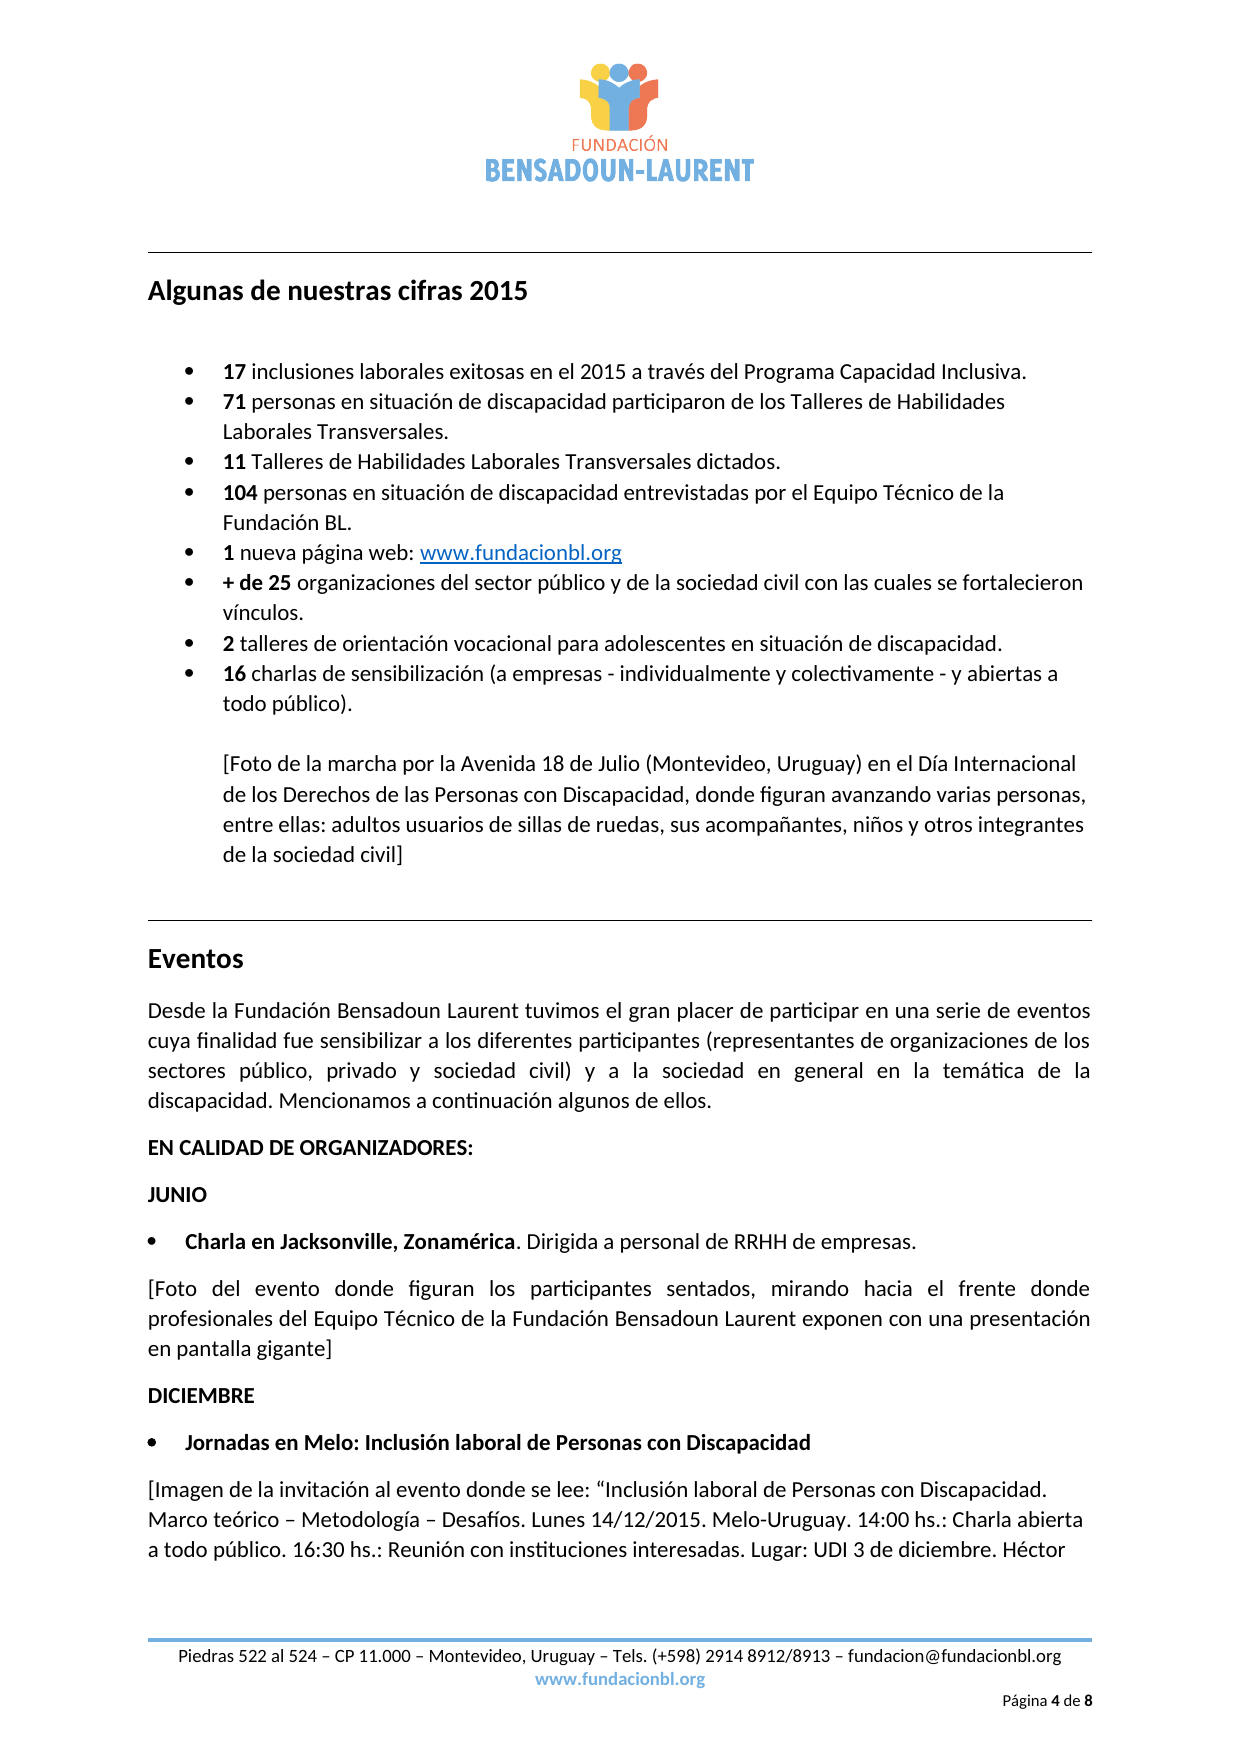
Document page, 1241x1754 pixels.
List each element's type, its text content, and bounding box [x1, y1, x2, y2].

text Desde la Fundación Bensadoun Laurent tuvimos el gran placer de participar en una serie de eventos cuya finalidad fue sensibilizar a los diferentes participantes (representantes de organizaciones de los sectores público, privado y sociedad civil) y a la sociedad en general en la temática de la discapacidad. Mencionamos a continuación algunos de ellos. [148, 996, 1092, 1114]
text Eventos [148, 941, 1092, 976]
list 1 nueva página web: www.fundacionbl.org [185, 538, 1092, 566]
text DICIEMBRE [148, 1381, 1092, 1409]
list 2 talleres de orientación vocacional para adolescentes en situación de discapacidad. [185, 629, 1092, 657]
list Jornadas en Melo: Inclusión laboral de Personas con Discapacidad [148, 1428, 1092, 1456]
list 71 personas en situación de discapacidad participaron de los Talleres de Habilidades Laborales Transversales. [185, 387, 1092, 445]
list [Foto de la marcha por la Avenida 18 de Julio (Montevideo, Uruguay) en el Día Internacional de los Derechos de las Personas con Discapacidad, donde figuran avanzando varias personas, entre ellas: adultos usuarios de sillas de ruedas, sus acompañantes, niños y otros integrantes de la sociedad civil] [223, 749, 1092, 868]
text JUNIO [148, 1180, 1092, 1208]
text Algunas de nuestras cifras 2015 [148, 272, 1092, 307]
list 16 charlas de sensibilización (a empresas - individualmente y colectivamente - y abiertas a todo público). [185, 659, 1092, 717]
picture [480, 59, 760, 189]
list 11 Talleres de Habilidades Laborales Transversales dictados. [185, 447, 1092, 476]
text [Foto del evento donde figuran los participantes sentados, mirando hacia el frente donde profesionales del Equipo Técnico de la Fundación Bensadoun Laurent exponen con una presentación en pantalla gigante] [148, 1274, 1092, 1362]
list 17 inclusiones laborales exitosas en el 2015 a través del Programa Capacidad Inclusiva. [185, 357, 1092, 385]
text EN CALIDAD DE ORGANIZADORES: [148, 1133, 1092, 1161]
list Charla en Jacksonville, Zonamérica. Dirigida a personal de RRHH de empresas. [148, 1227, 1092, 1255]
list + de 25 organizaciones del sector público y de la sociedad civil con las cuales se fortalecieron vínculos. [185, 568, 1092, 627]
list 104 personas en situación de discapacidad entrevistadas por el Equipo Técnico de la Fundación BL. [185, 478, 1092, 536]
